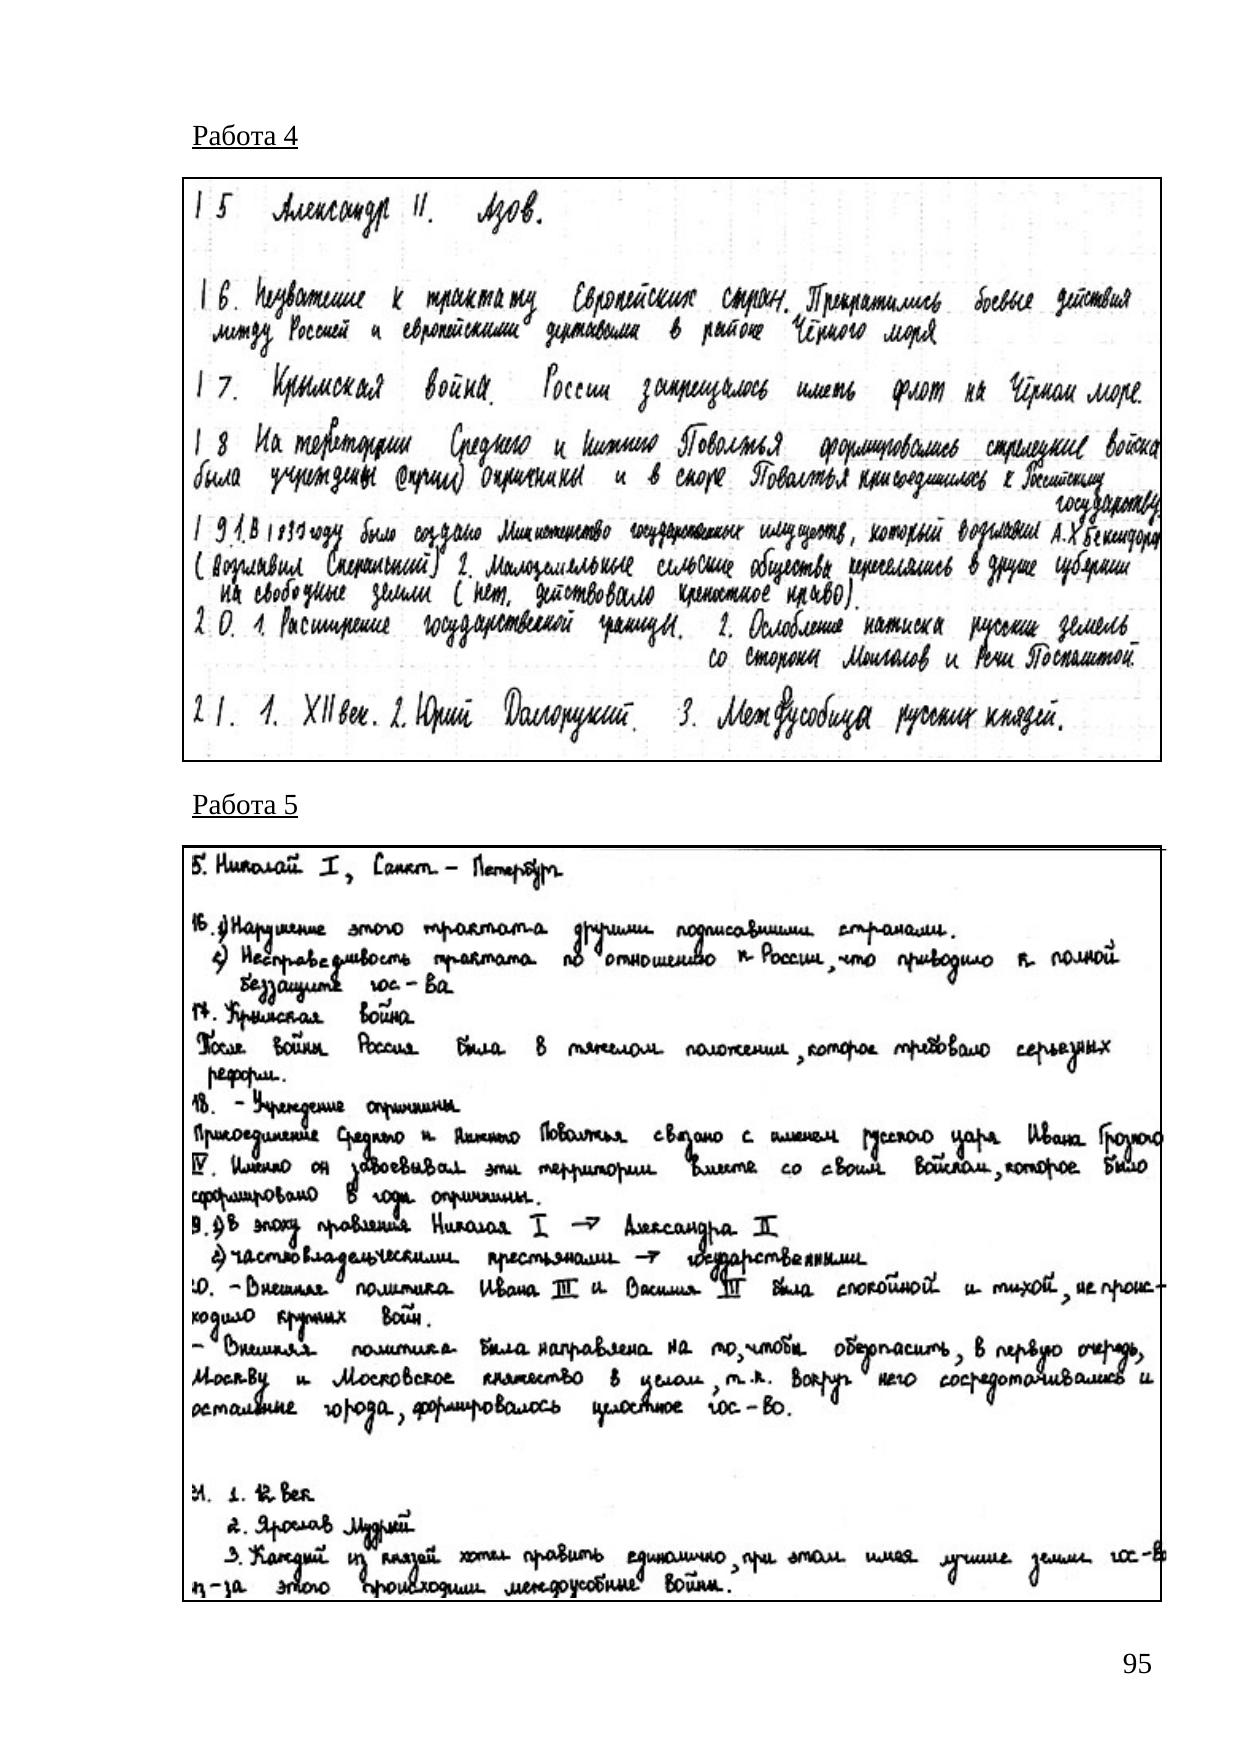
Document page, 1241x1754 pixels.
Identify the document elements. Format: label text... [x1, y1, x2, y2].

picture [192, 180, 1160, 758]
text Работа 4 [192, 118, 1152, 152]
picture [192, 849, 1160, 1598]
picture [1162, 849, 1167, 1598]
text Работа 5 [192, 787, 1152, 820]
picture [1162, 180, 1167, 758]
